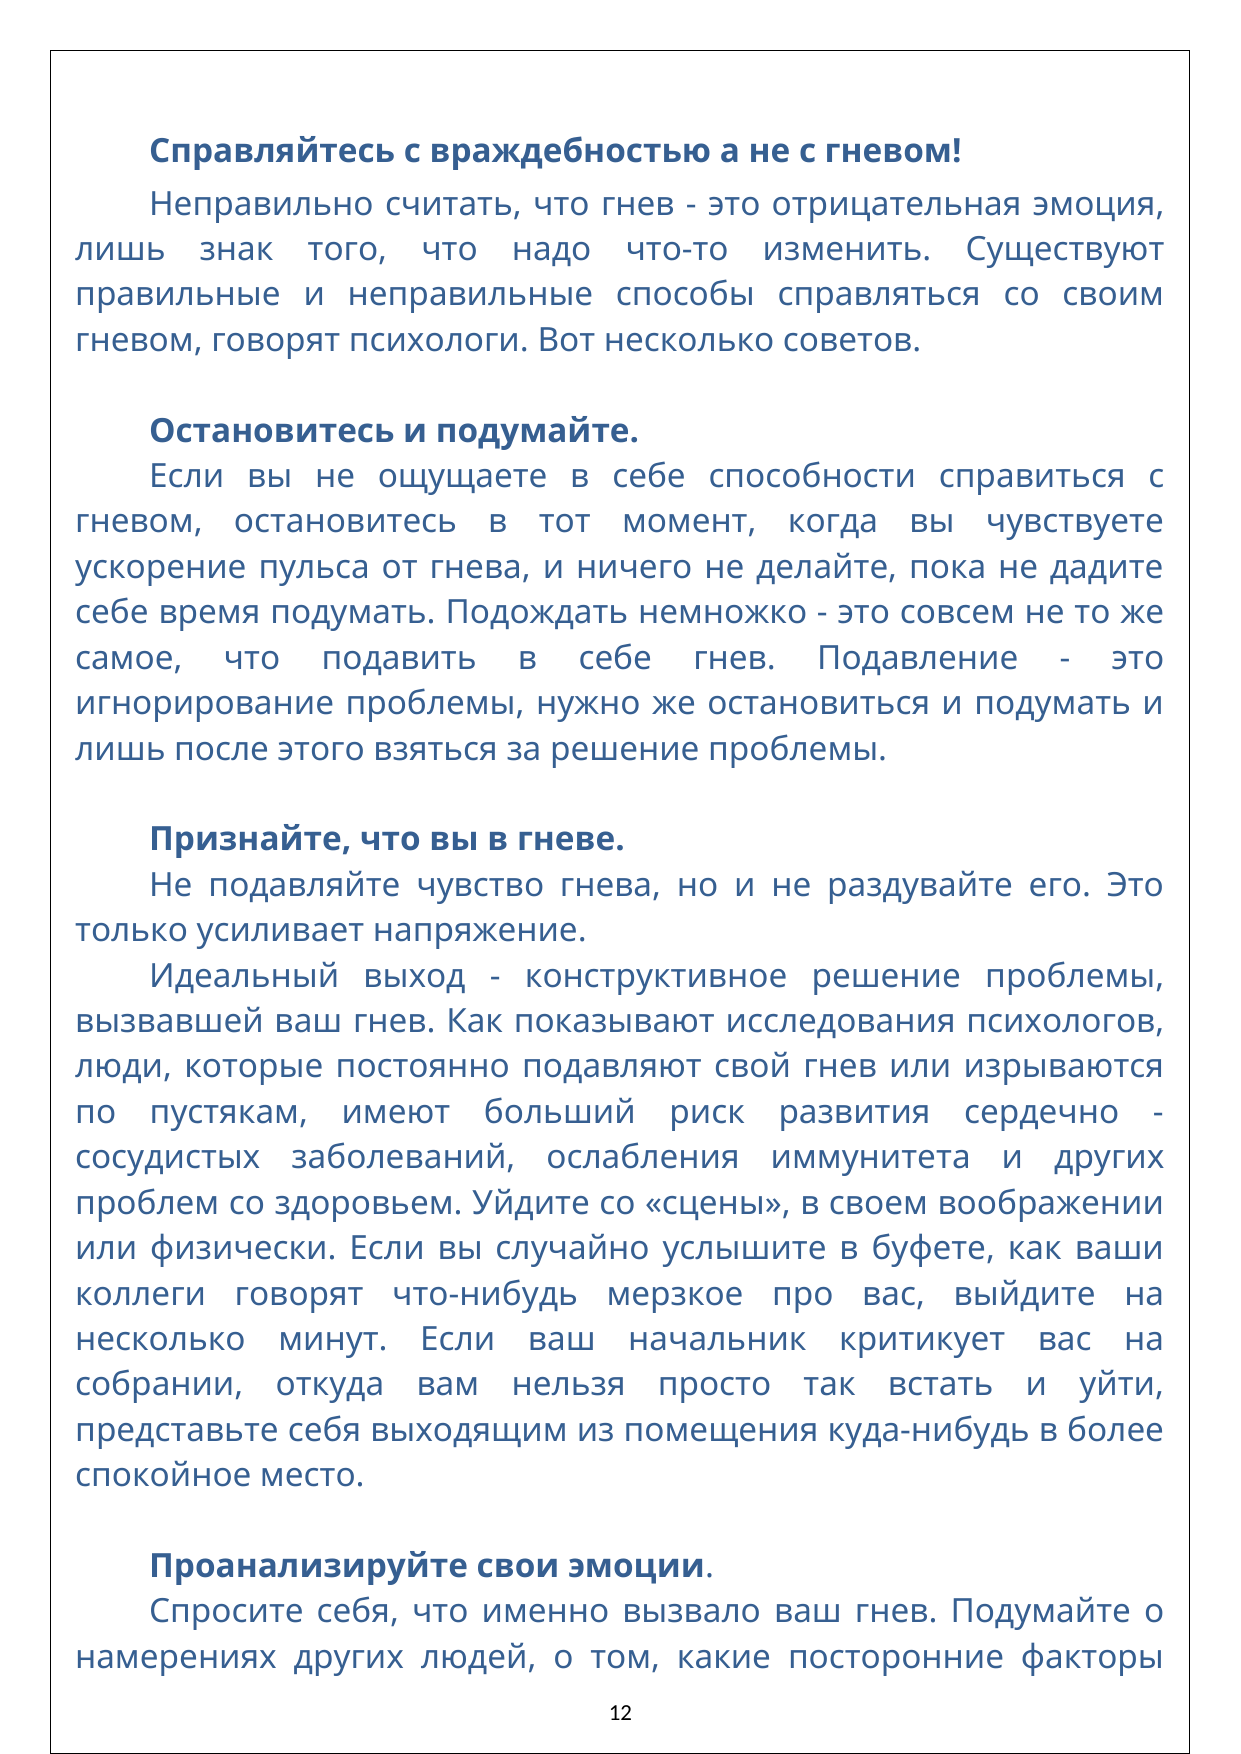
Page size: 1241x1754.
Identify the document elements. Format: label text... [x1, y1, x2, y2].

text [75, 1587, 1165, 1678]
subtitle Справляйтесь с враждебностью а не с гневом! [75, 127, 1165, 173]
text Признайте, что вы в гневе. [75, 815, 1165, 861]
text Не подавляйте чувство гнева, но и не раздувайте его. Это только усиливает напряжение. [75, 861, 1165, 951]
text Неправильно считать, что гнев - это отрицательная эмоция, лишь знак того, что надо что-то изменить. Существуют правильные и неправильные способы справляться со своим гневом, говорят психологи. Вот несколько советов. [75, 179, 1165, 361]
text Проанализируйте свои эмоции. [75, 1542, 1165, 1587]
text Остановитесь и подумайте. [75, 406, 1165, 452]
text Если вы не ощущаете в себе способности справиться с гневом, остановитесь в тот момент, когда вы чувствуете ускорение пульса от гнева, и ничего не делайте, пока не дадите себе время подумать. Подождать немножко - это совсем не то же самое, что подавить в себе гнев. Подавление - это игнорирование проблемы, нужно же остановиться и подумать и лишь после этого взяться за решение проблемы. [75, 452, 1165, 770]
text Идеальный выход - конструктивное решение проблемы, вызвавшей ваш гнев. Как показывают исследования психологов, люди, которые постоянно подавляют свой гнев или изрываются по пустякам, имеют больший риск развития сердечно - сосудистых заболеваний, ослабления иммунитета и других проблем со здоровьем. Уйдите со «сцены», в своем воображении или физически. Если вы случайно услышите в буфете, как ваши коллеги говорят что-нибудь мерзкое про вас, выйдите на несколько минут. Если ваш начальник критикует вас на собрании, откуда вам нельзя просто так встать и уйти, представьте себя выходящим из помещения куда-нибудь в более спокойное место. [75, 951, 1165, 1496]
